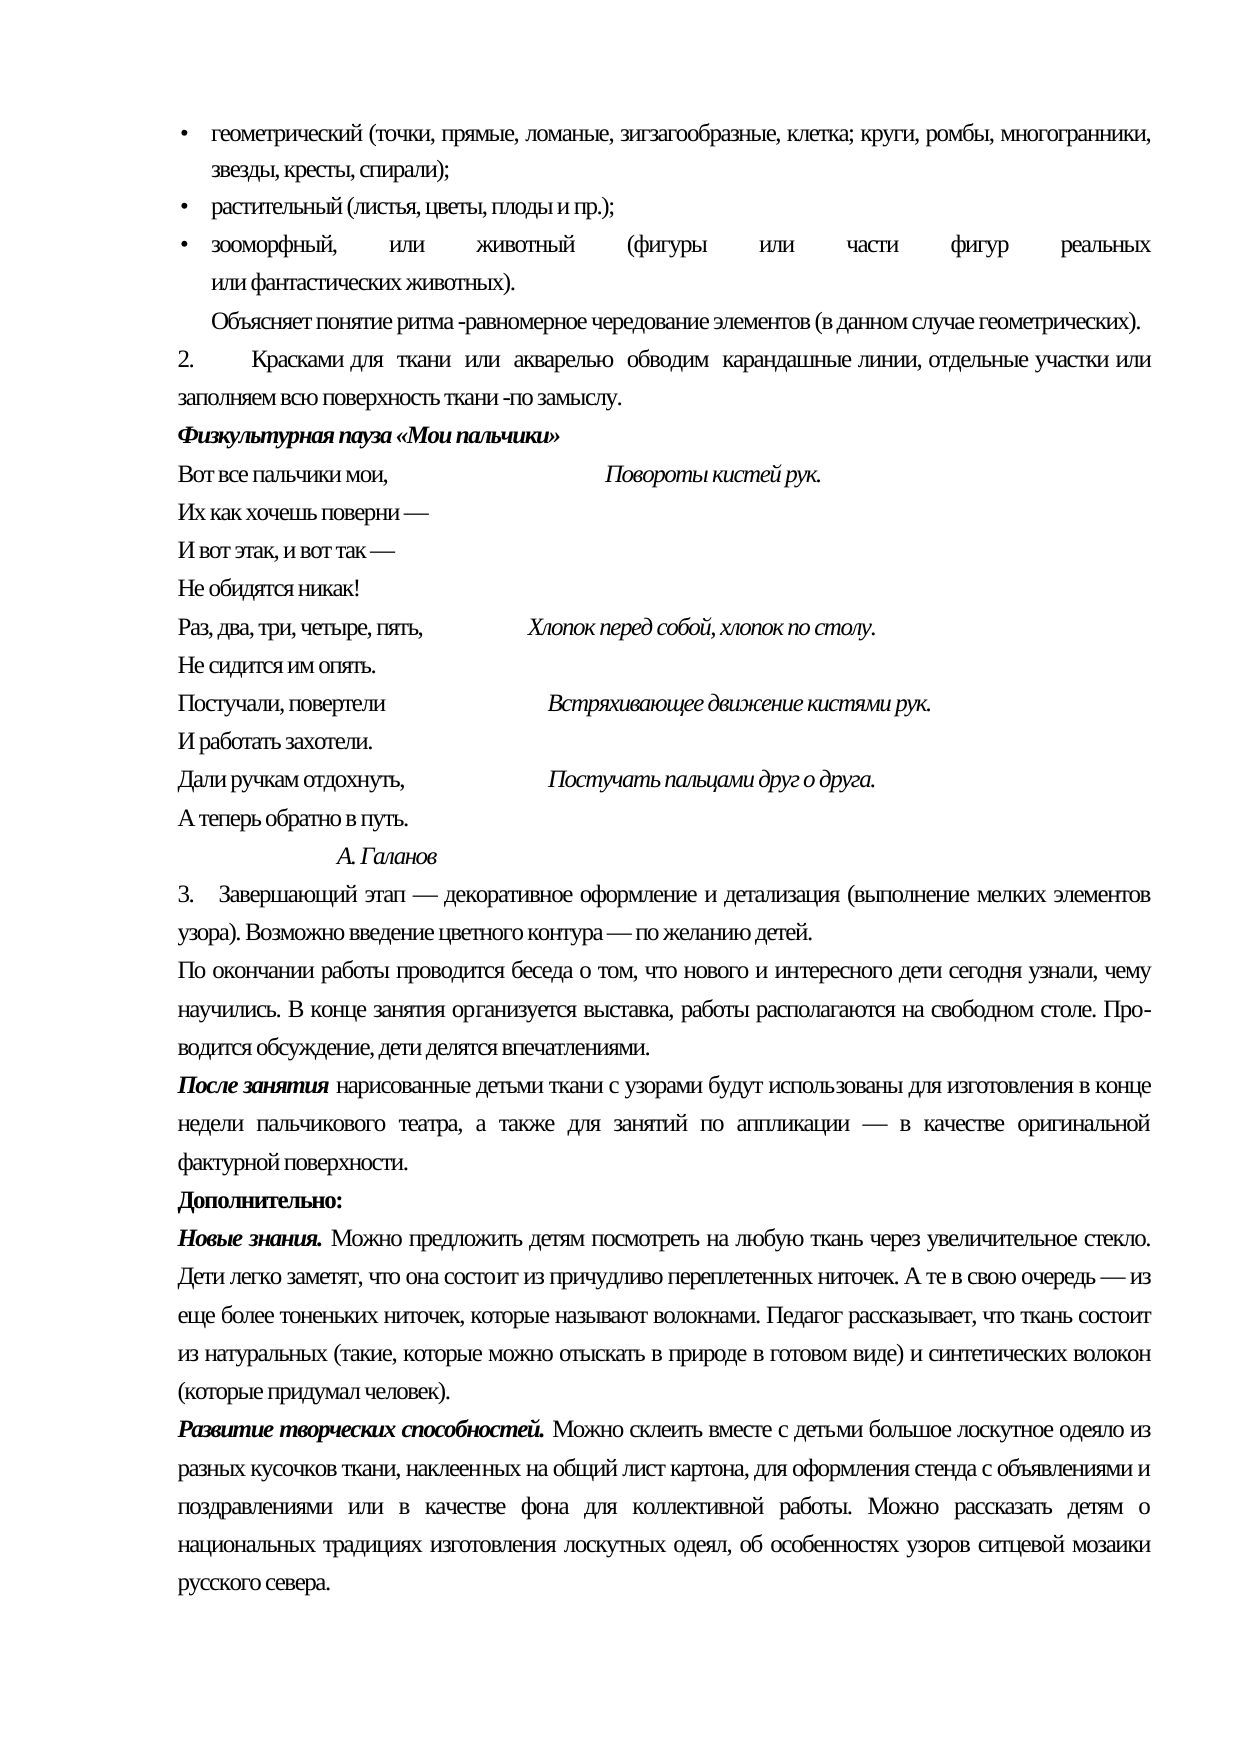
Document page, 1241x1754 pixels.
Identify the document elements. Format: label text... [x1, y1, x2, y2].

text 2. Красками для ткани или акварелью обводим карандашные линии, отдельные участки или заполняем всю поверхность ткани -по замыслу. [177, 344, 1152, 411]
text Физкультурная пауза «Мои пальчики» [177, 420, 1152, 449]
text И работать захотели. [177, 726, 1152, 755]
text После занятия нарисованные детьми ткани с узорами будут использованы для изготовления в конце недели пальчикового театра, а также для занятий по аппликации — в качестве оригинальной фактурной поверхности. [177, 1070, 1152, 1176]
text А. Галанов [177, 841, 1152, 870]
text Раз, два, три, четыре, пять, Хлопок перед собой, хлопок по столу. [177, 612, 1152, 640]
list зооморфный, или животный (фигуры или части фигур реальных или фантастических животных). [180, 229, 1152, 296]
text Не обидятся никак! [177, 573, 1152, 602]
text Не сидится им опять. [177, 650, 1152, 678]
text Развитие творческих способностей. Можно склеить вместе с детьми большое лоскутное одеяло из разных кусочков ткани, наклеенных на общий лист картона, для оформления стенда с объявлениями и поздравлениями или в качестве фона для коллективной работы. Можно рассказать детям о национальных традициях изготовления лоскутных одеял, об особенностях узоров ситцевой мозаики русского севера. [177, 1414, 1152, 1596]
text Дали ручкам отдохнуть, Постучать пальцами друг о друга. [177, 764, 1152, 793]
text А теперь обратно в путь. [177, 803, 1152, 831]
text И вот этак, и вот так — [177, 535, 1152, 564]
text Вот все пальчики мои, Повороты кистей рук. [177, 459, 1152, 487]
text Их как хочешь поверни — [177, 497, 1152, 526]
text Новые знания. Можно предложить детям посмотреть на любую ткань через увеличительное стекло. Дети легко заметят, что она состоит из причудливо переплетенных ниточек. А те в свою очередь — из еще более тоненьких ниточек, которые называют волокнами. Педагог рассказывает, что ткань состоит из натуральных (такие, которые можно отыскать в природе в готовом виде) и синтетических волокон (которые придумал человек). [177, 1223, 1152, 1405]
text По окончании работы проводится беседа о том, что нового и интересного дети сегодня узнали, чему научились. В конце занятия организуется выставка, работы располагаются на свободном столе. Проводится обсуждение, дети делятся впечатлениями. [177, 956, 1152, 1061]
text Дополнительно: [177, 1185, 1152, 1214]
list растительный (листья, цветы, плоды и пр.); [180, 191, 1152, 220]
text 3. Завершающий этап — декоративное оформление и детализация (выполнение мелких элементов узора). Возможно введение цветного контура — по желанию детей. [177, 879, 1152, 946]
text Постучали, повертели Встряхивающее движение кистями рук. [177, 688, 1152, 717]
list геометрический (точки, прямые, ломаные, зигзагообразные, клетка; круги, ромбы, многогранники, звезды, кресты, спирали); [180, 118, 1152, 183]
text Объясняет понятие ритма -равномерное чередование элементов (в данном случае геометрических). [180, 306, 1152, 334]
